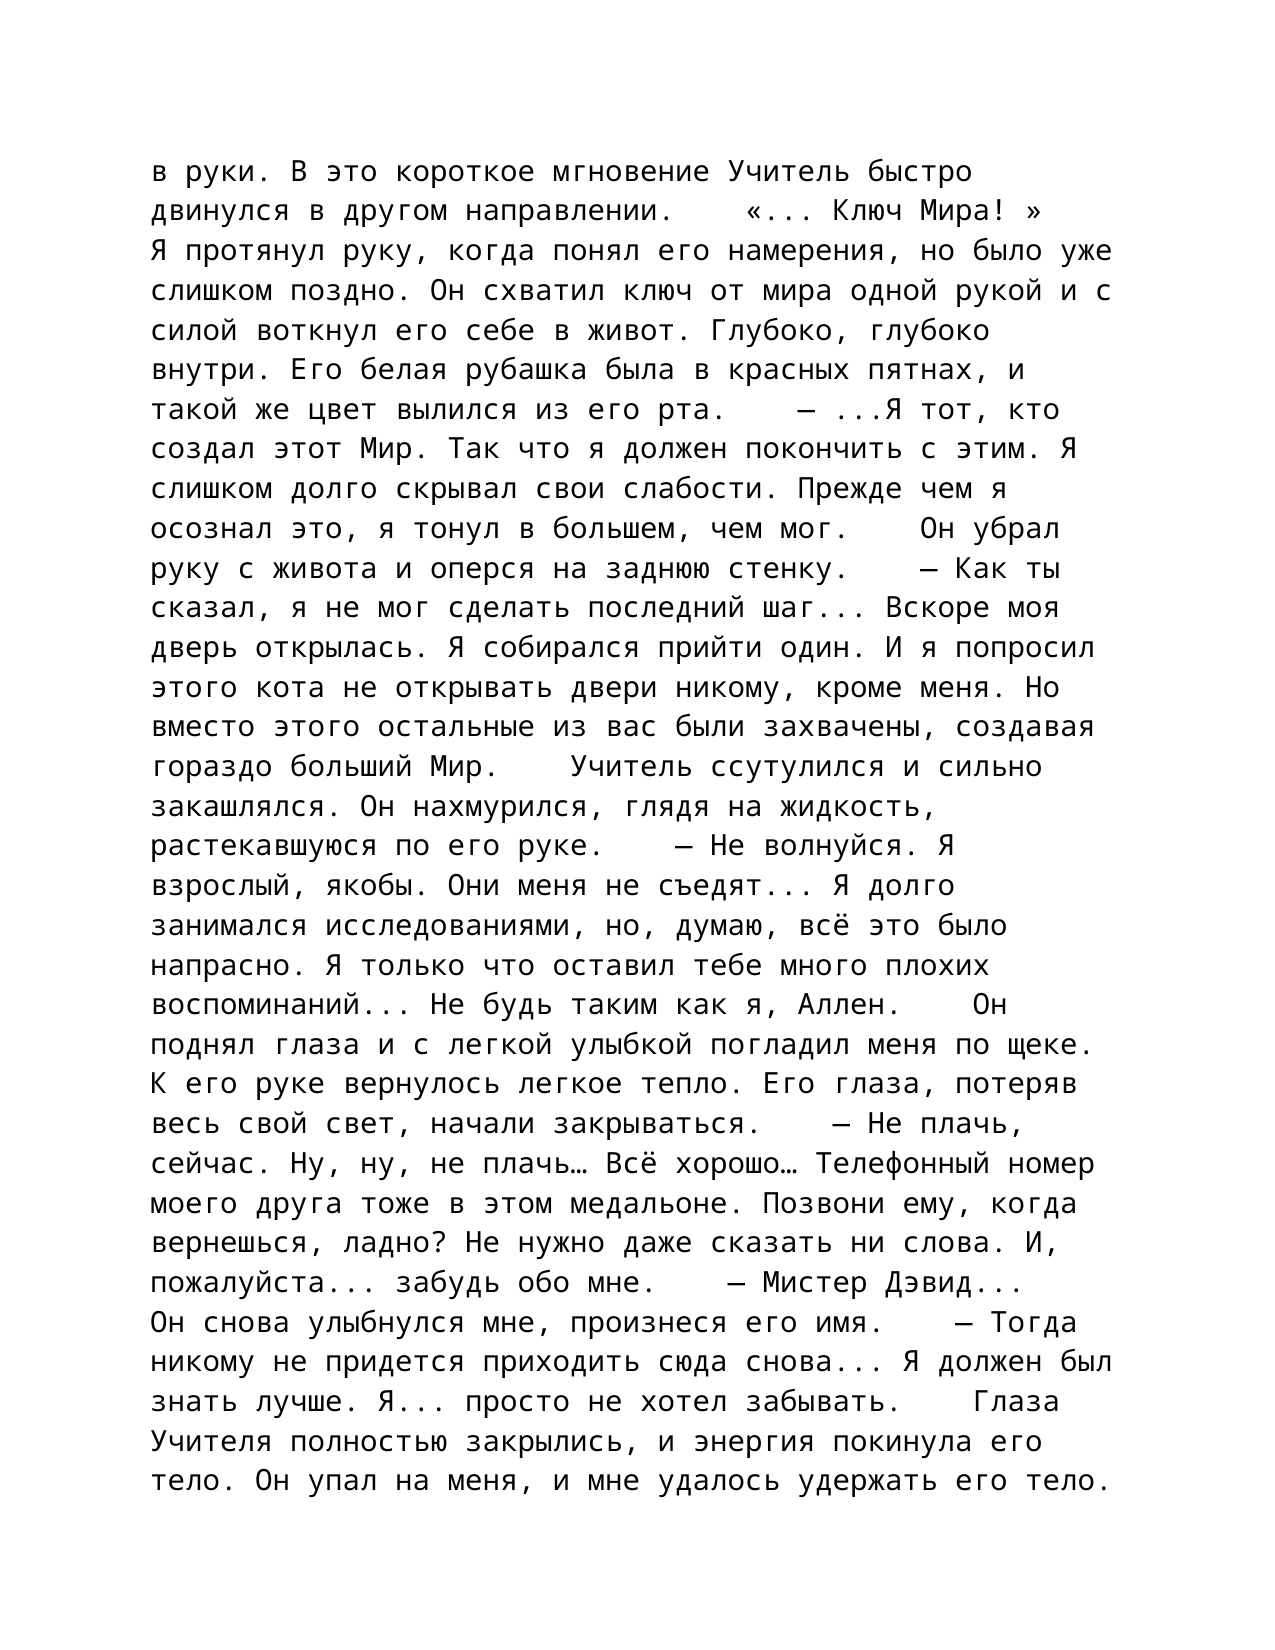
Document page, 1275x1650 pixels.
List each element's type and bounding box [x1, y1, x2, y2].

text [150, 150, 1125, 1499]
